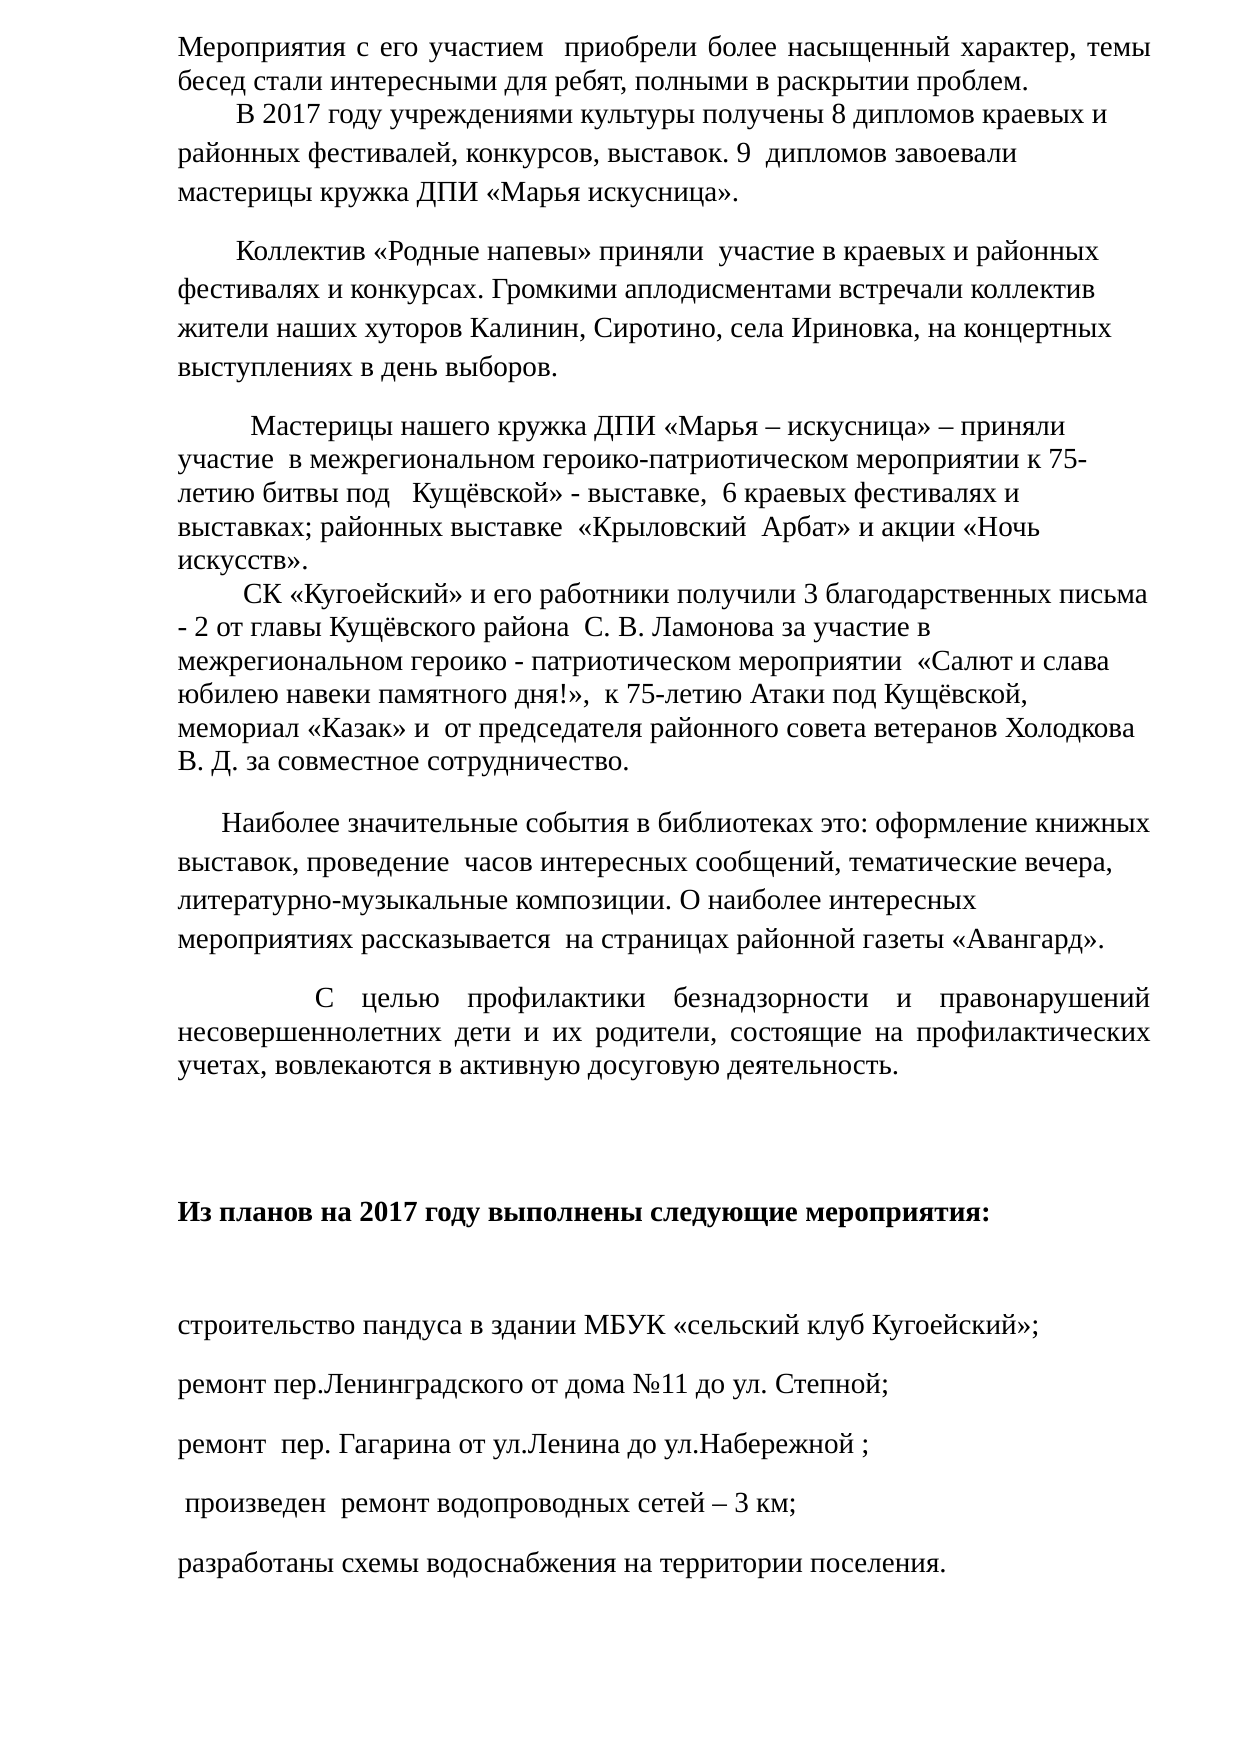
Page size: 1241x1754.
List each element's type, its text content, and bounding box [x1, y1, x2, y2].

text Из планов на 2017 году выполнены следующие мероприятия: [177, 1194, 1152, 1227]
text Коллектив «Родные напевы» приняли участие в краевых и районных фестивалях и конкурсах. Громкими аплодисментами встречали коллектив жители наших хуторов Калинин, Сиротино, села Ириновка, на концертных выступлениях в день выборов. [177, 233, 1152, 382]
text разработаны схемы водоснабжения на территории поселения. [177, 1545, 1152, 1578]
text строительство пандуса в здании МБУК «сельский клуб Кугоейский»; [177, 1307, 1152, 1341]
text С целью профилактики безнадзорности и правонарушений несовершеннолетних дети и их родители, состоящие на профилактических учетах, вовлекаются в активную досуговую деятельность. [177, 980, 1152, 1081]
text Наиболее значительные события в библиотеках это: оформление книжных выставок, проведение часов интересных сообщений, тематические вечера, литературно-музыкальные композиции. О наиболее интересных мероприятиях рассказывается на страницах районной газеты «Авангард». [177, 805, 1152, 954]
text ремонт пер. Гагарина от ул.Ленина до ул.Набережной ; [177, 1426, 1152, 1459]
text СК «Кугоейский» и его работники получили 3 благодарственных письма - 2 от главы Кущёвского района С. В. Ламонова за участие в межрегиональном героико - патриотическом мероприятии «Салют и слава юбилею навеки памятного дня!», к 75-летию Атаки под Кущёвской, мемориал «Казак» и от председателя районного совета ветеранов Холодкова В. Д. за совместное сотрудничество. [177, 576, 1152, 777]
text произведен ремонт водопроводных сетей – 3 км; [177, 1485, 1152, 1519]
text В 2017 году учреждениями культуры получены 8 дипломов краевых и районных фестивалей, конкурсов, выставок. 9 дипломов завоевали мастерицы кружка ДПИ «Марья искусница». [177, 97, 1152, 207]
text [177, 29, 1152, 97]
text Мастерицы нашего кружка ДПИ «Марья – искусница» – приняли участие в межрегиональном героико-патриотическом мероприятии к 75-летию битвы под Кущёвской» - выставке, 6 краевых фестивалях и выставках; районных выставке «Крыловский Арбат» и акции «Ночь искусств». [177, 408, 1152, 576]
text ремонт пер.Ленинградского от дома №11 до ул. Степной; [177, 1367, 1152, 1400]
